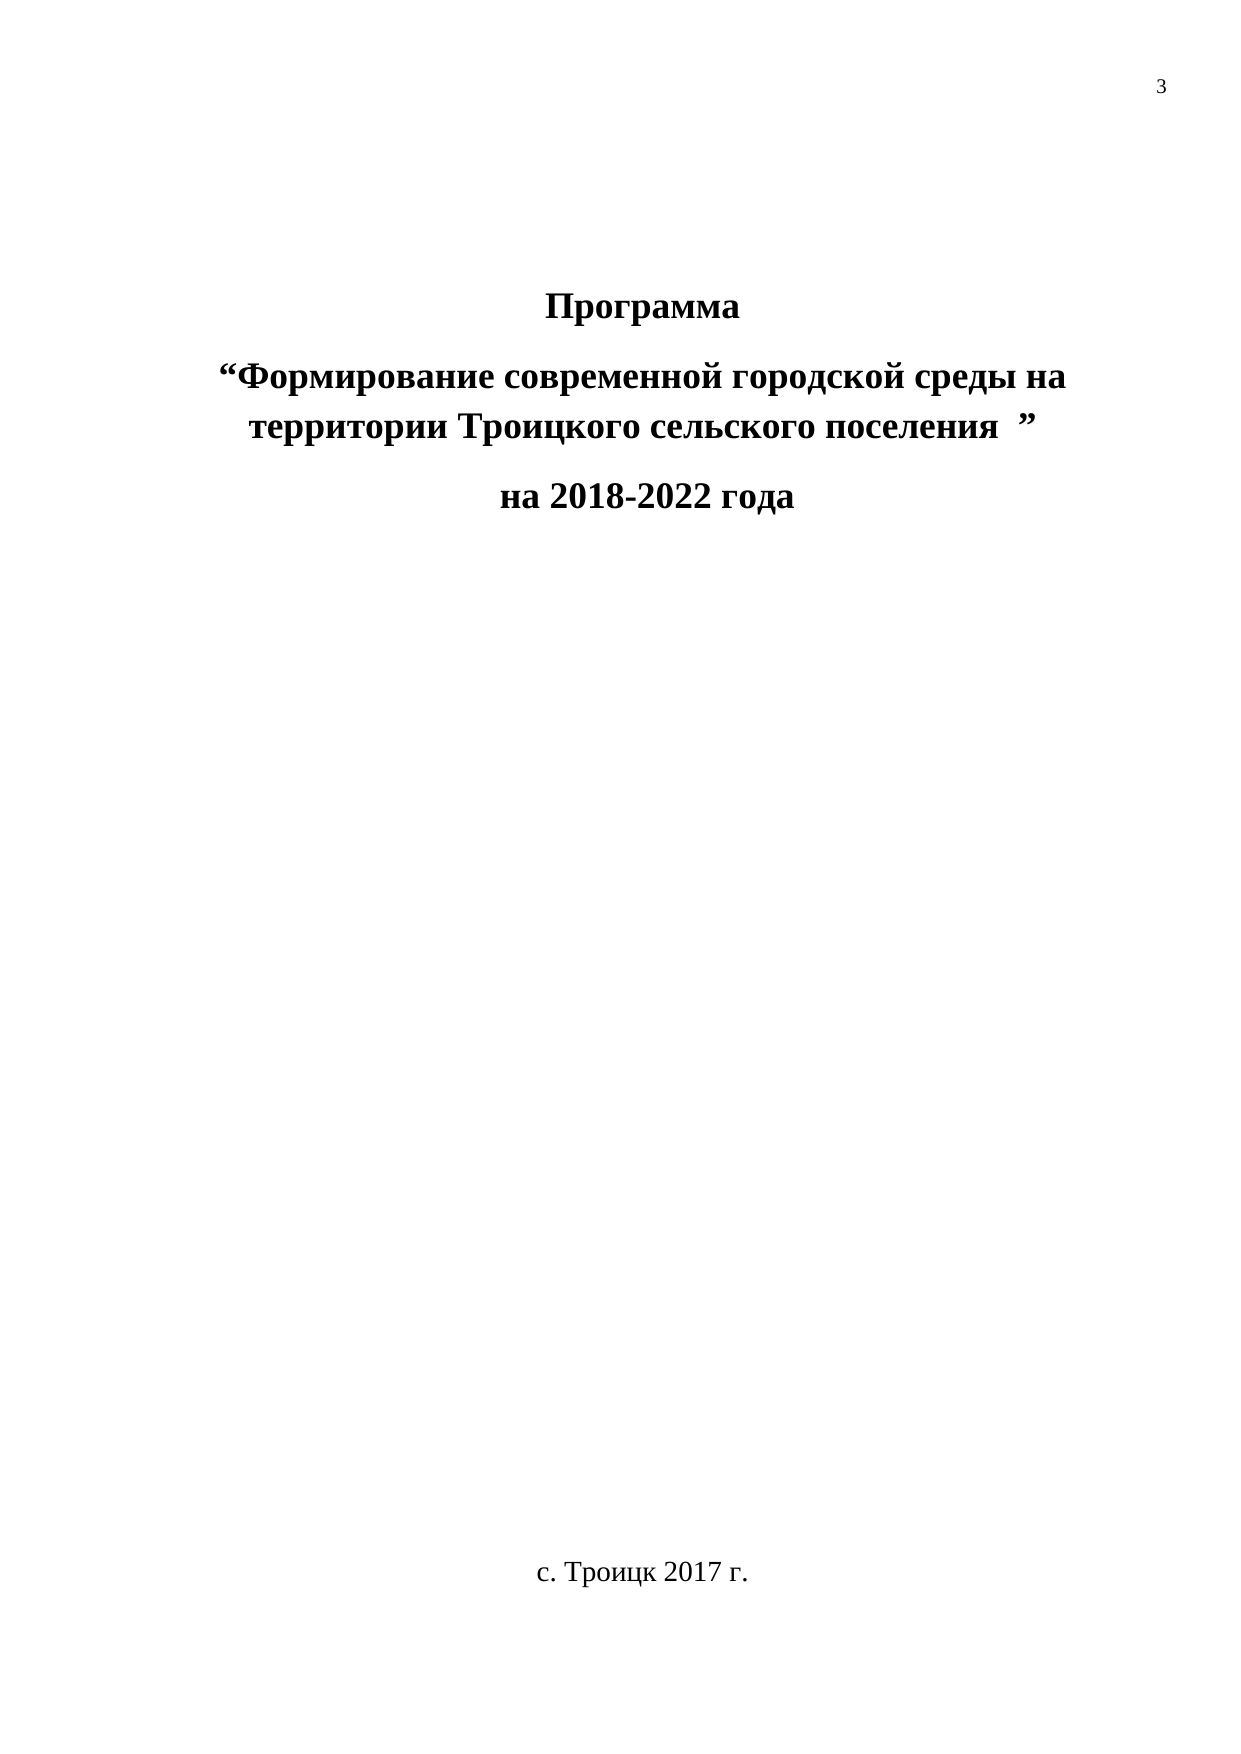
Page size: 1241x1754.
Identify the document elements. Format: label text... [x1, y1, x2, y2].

text на 2018-2022 года [118, 474, 1167, 517]
text Программа [118, 283, 1167, 327]
text “Формирование современной городской среды на территории Троицкого сельского поселения ” [118, 354, 1167, 447]
text с. Троицк 2017 г. [118, 1554, 1167, 1587]
